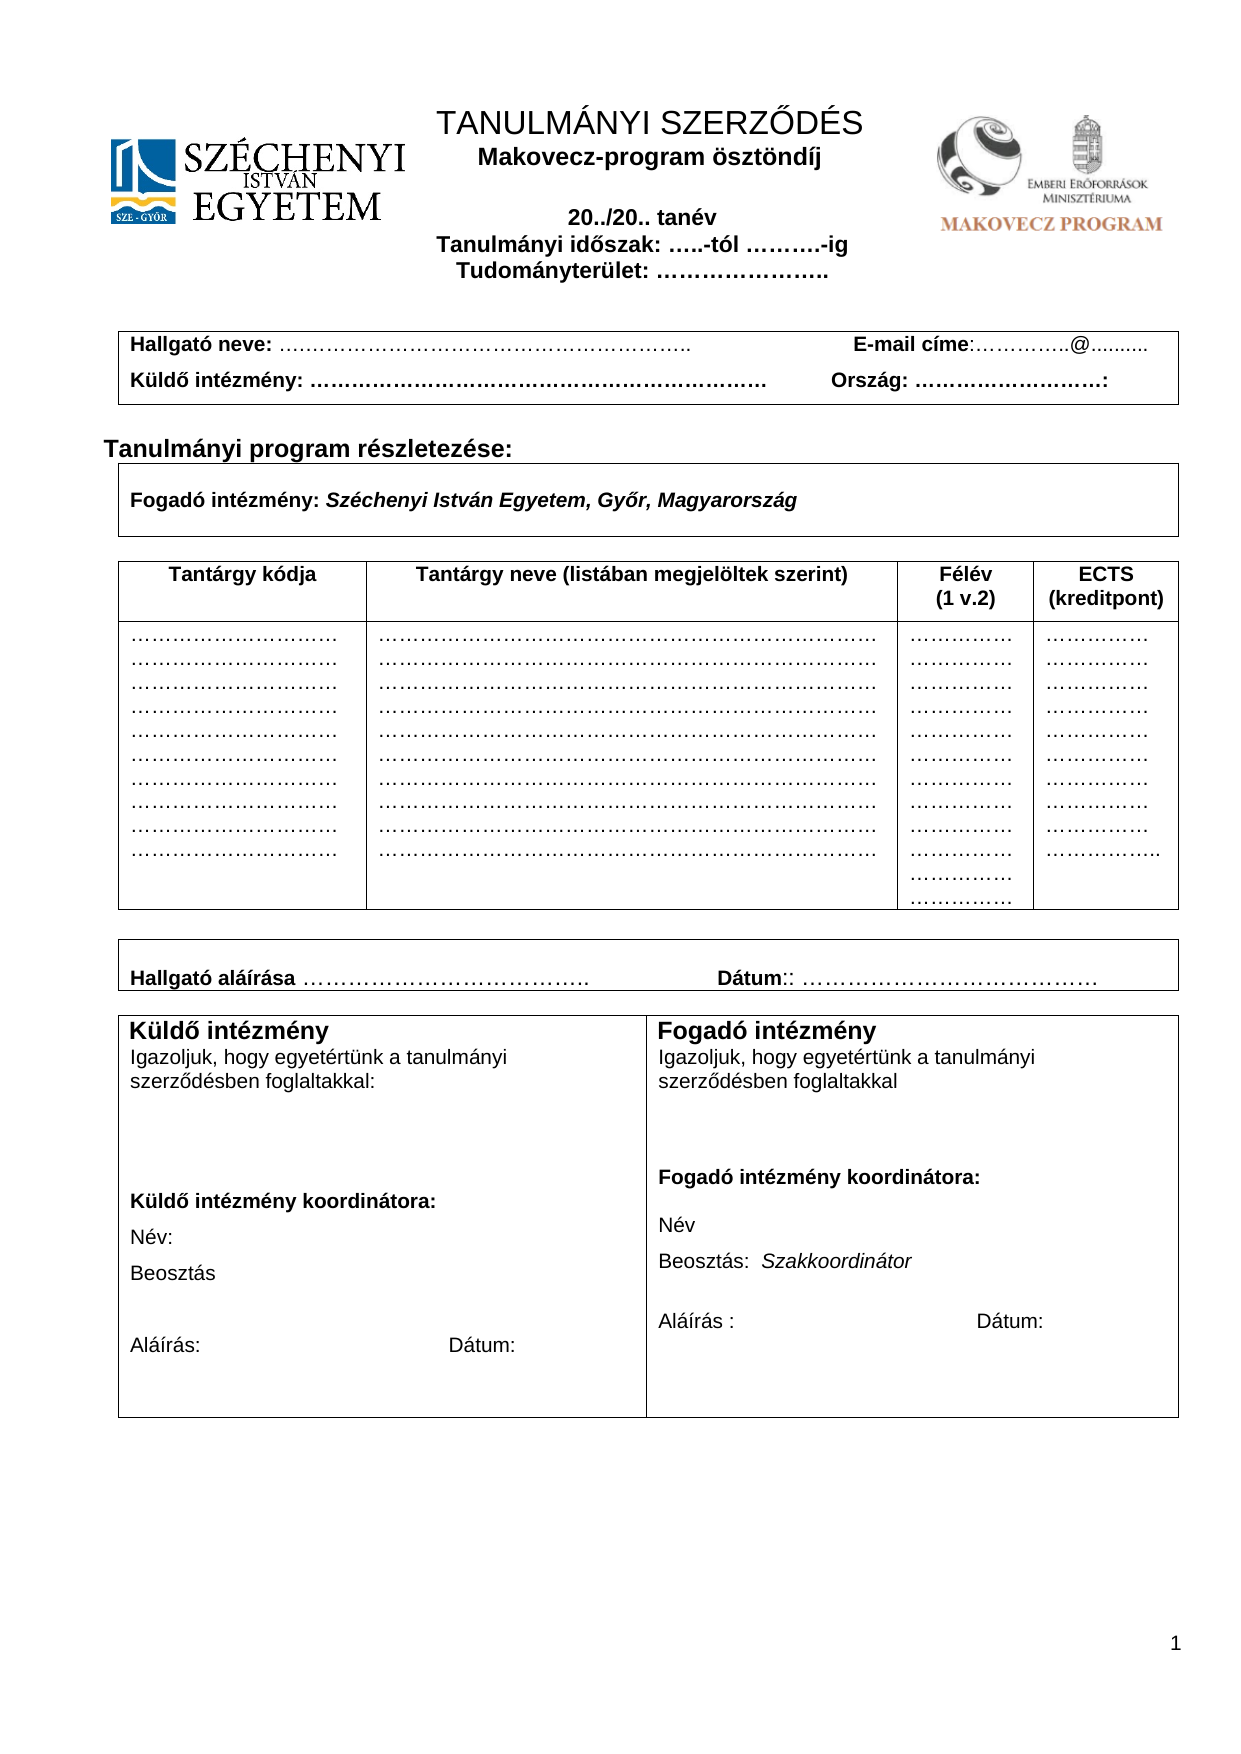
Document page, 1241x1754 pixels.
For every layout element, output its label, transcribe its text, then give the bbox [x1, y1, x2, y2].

table_cell …………………………………………………………………………………………………………………………………….. [1034, 622, 1178, 909]
subtitle 20../20.. tanév [103, 204, 1181, 231]
table_cell ……………………………………………………………………………………………………………………………………………………………… [898, 622, 1033, 909]
table_header Tantárgy neve (listában megjelöltek szerint) [367, 562, 897, 621]
subtitle Tudományterület: ………………….. [103, 257, 1181, 283]
table_header Küldő intézmény Igazoljuk, hogy egyetértünk a tanulmányi szerződésben foglaltakkal: Küldő intézmény koordinátora: Név: Beosztás Aláírás: Dátum: [119, 1016, 646, 1417]
table_header Hallgató neve: ….……………………………………………….. E-mail címe:…………..@.......... Küldő intézmény: ………………………………………………………… Ország: ………………………: [119, 332, 1178, 404]
subtitle Tanulmányi időszak: …..-tól ……….-ig [103, 231, 1181, 257]
subtitle Tanulmányi program részletezése: [103, 434, 1181, 463]
picture [936, 171, 1172, 204]
table_header Hallgató aláírása ……………………………….. Dátum:: ………………………………… [119, 940, 1178, 990]
picture [111, 137, 405, 204]
table_header Fogadó intézmény: Széchenyi István Egyetem, Győr, Magyarország [119, 464, 1178, 536]
table_cell ………………………………………………………………………………………………………………………………………………………………………………………………………………………………………………………………………… [119, 622, 366, 909]
table_header ECTS (kreditpont) [1034, 562, 1178, 621]
text TANULMÁNYI SZERZŐDÉS [118, 103, 1181, 142]
table_header Tantárgy kódja [119, 562, 366, 621]
table_cell ……………………………………………………………………………………………………………………………………………………………………………………………………………………………………………………………………………………………………………………………………………………………………………………………………………………………………………………………………………………………………………………………………………………………………………………………………………………………………………………………… [367, 622, 897, 909]
table_header Félév (1 v.2) [898, 562, 1033, 621]
table_header Fogadó intézmény Igazoljuk, hogy egyetértünk a tanulmányi szerződésben foglaltakkal Fogadó intézmény koordinátora: Név Beosztás: Szakkoordinátor Aláírás : Dátum: [647, 1016, 1178, 1417]
text Makovecz-program ösztöndíj [118, 142, 1181, 171]
